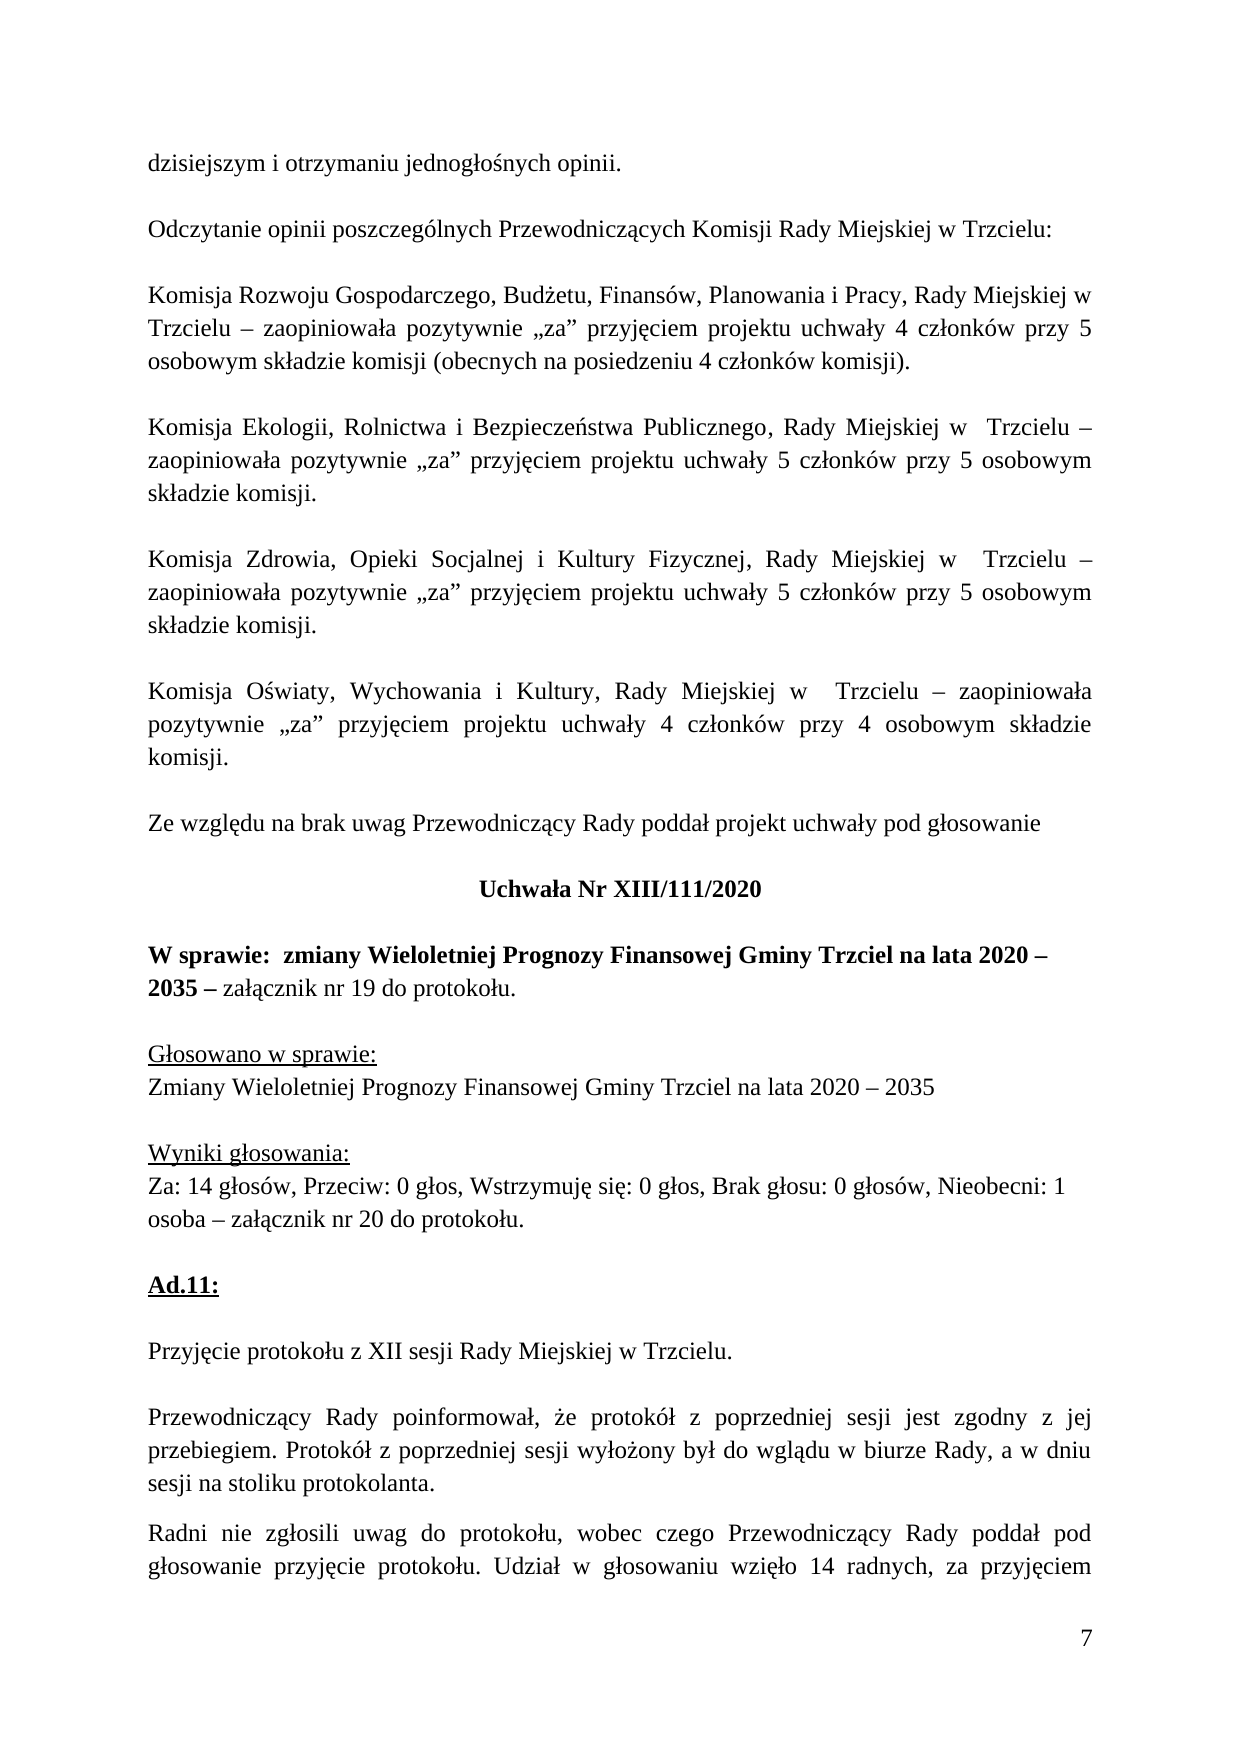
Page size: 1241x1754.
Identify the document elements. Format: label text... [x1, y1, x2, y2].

text Przyjęcie protokołu z XII sesji Rady Miejskiej w Trzcielu. [148, 1336, 1093, 1365]
text Uchwała Nr XIII/111/2020 [148, 874, 1093, 903]
text Ze względu na brak uwag Przewodniczący Rady poddał projekt uchwały pod głosowanie [148, 808, 1093, 837]
text Komisja Rozwoju Gospodarczego, Budżetu, Finansów, Planowania i Pracy, Rady Miejskiej w Trzcielu – zaopiniowała pozytywnie „za” przyjęciem projektu uchwały 4 członków przy 5 osobowym składzie komisji (obecnych na posiedzeniu 4 członków komisji). [148, 280, 1093, 374]
text Odczytanie opinii poszczególnych Przewodniczących Komisji Rady Miejskiej w Trzcielu: [148, 214, 1093, 242]
text Komisja Ekologii, Rolnictwa i Bezpieczeństwa Publicznego, Rady Miejskiej w Trzcielu – zaopiniowała pozytywnie „za” przyjęciem projektu uchwały 5 członków przy 5 osobowym składzie komisji. [148, 412, 1093, 507]
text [148, 1518, 1093, 1580]
text Głosowano w sprawie: [148, 1039, 1093, 1068]
text Wyniki głosowania: [148, 1138, 1093, 1167]
text Ad.11: [148, 1270, 1093, 1299]
text Zmiany Wieloletniej Prognozy Finansowej Gminy Trzciel na lata 2020 – 2035 [148, 1072, 1093, 1101]
text Komisja Zdrowia, Opieki Socjalnej i Kultury Fizycznej, Rady Miejskiej w Trzcielu – zaopiniowała pozytywnie „za” przyjęciem projektu uchwały 5 członków przy 5 osobowym składzie komisji. [148, 544, 1093, 639]
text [148, 148, 1093, 176]
text Przewodniczący Rady poinformował, że protokół z poprzedniej sesji jest zgodny z jej przebiegiem. Protokół z poprzedniej sesji wyłożony był do wglądu w biurze Rady, a w dniu sesji na stoliku protokolanta. [148, 1402, 1093, 1497]
text Za: 14 głosów, Przeciw: 0 głos, Wstrzymuję się: 0 głos, Brak głosu: 0 głosów, Nieobecni: 1 osoba – załącznik nr 20 do protokołu. [148, 1171, 1093, 1233]
text Komisja Oświaty, Wychowania i Kultury, Rady Miejskiej w Trzcielu – zaopiniowała pozytywnie „za” przyjęciem projektu uchwały 4 członków przy 4 osobowym składzie komisji. [148, 676, 1093, 771]
text W sprawie: zmiany Wieloletniej Prognozy Finansowej Gminy Trzciel na lata 2020 – 2035 – załącznik nr 19 do protokołu. [148, 940, 1093, 1002]
